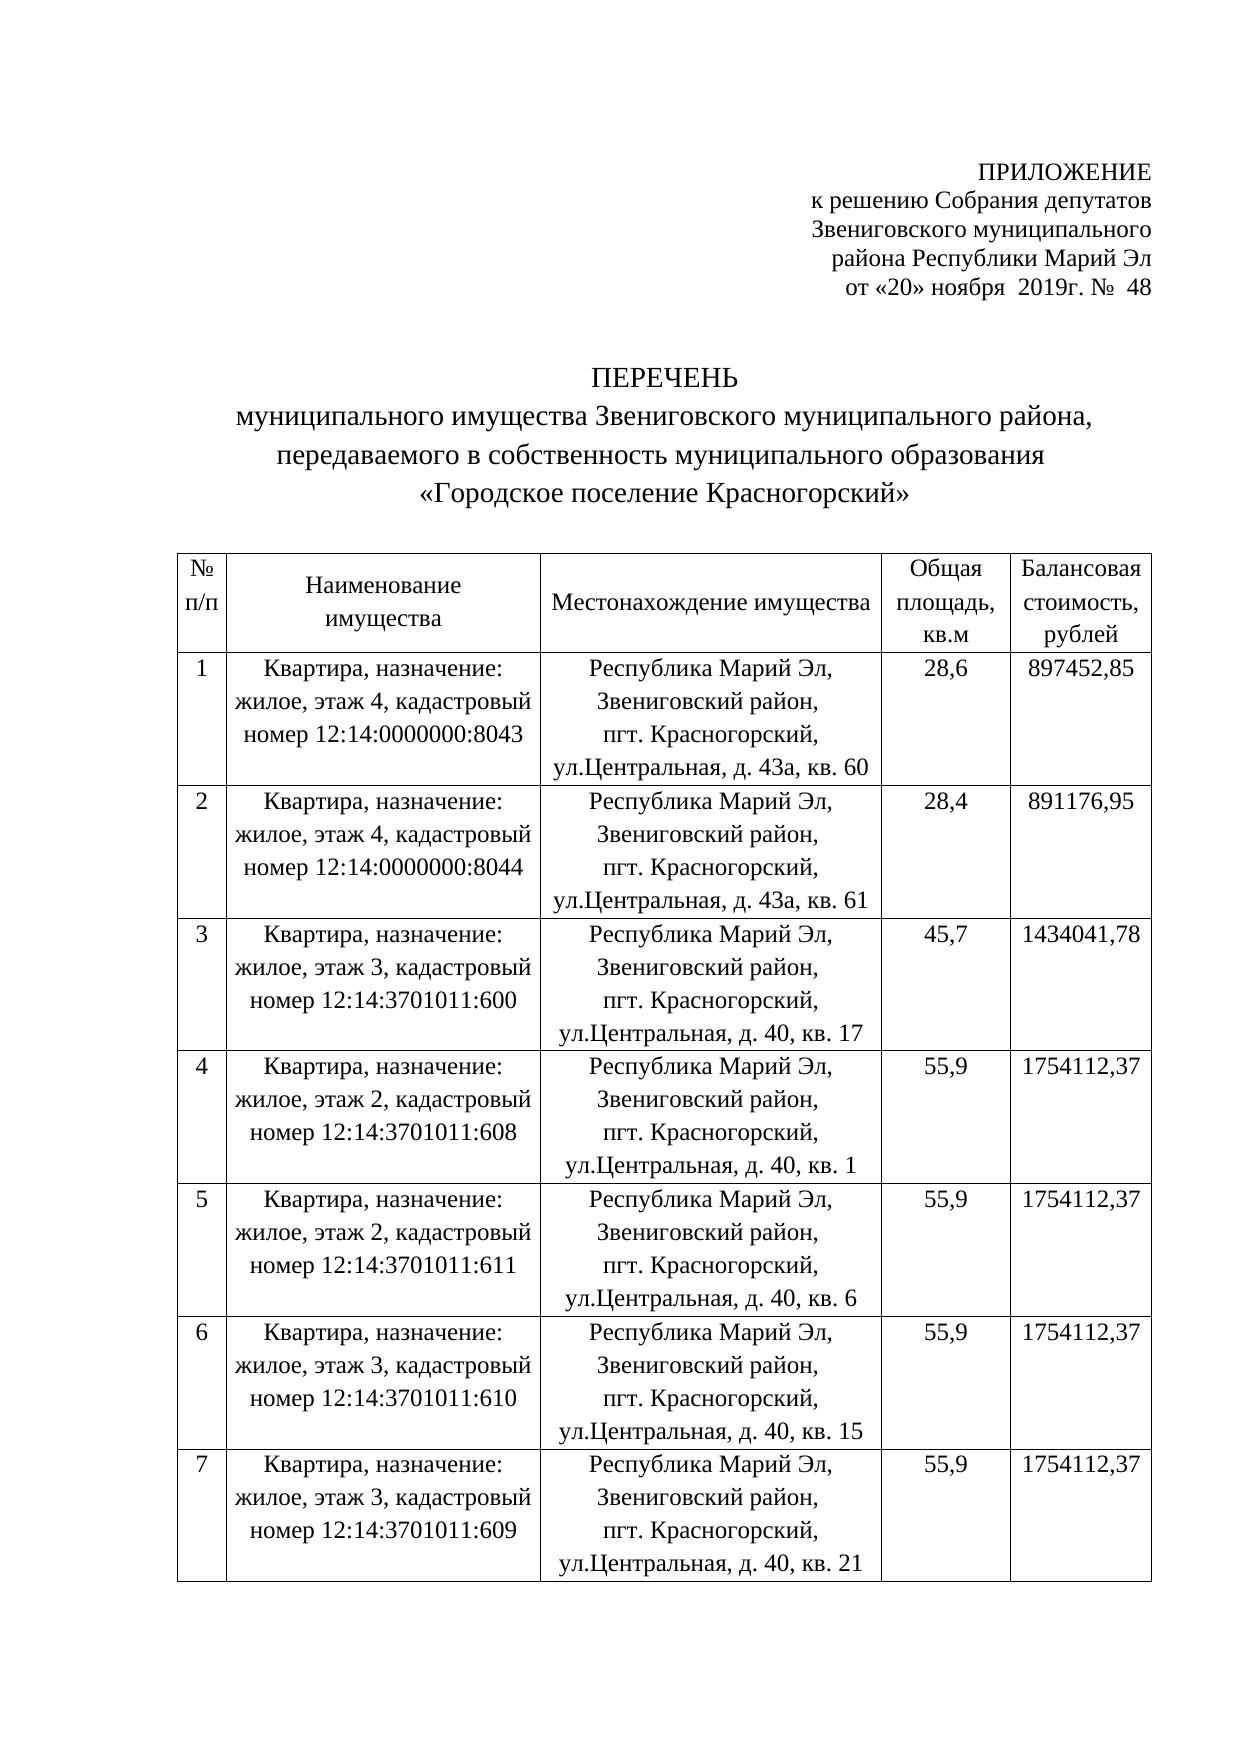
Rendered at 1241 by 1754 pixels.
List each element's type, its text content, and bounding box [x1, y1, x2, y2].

table_cell 28,4 [882, 786, 1010, 918]
text от «20» ноября 2019г. № 48 [758, 272, 1152, 300]
table_cell 1754112,37 [1011, 1450, 1151, 1581]
table_cell Квартира, назначение: жилое, этаж 2, кадастровый номер 12:14:3701011:608 [227, 1051, 540, 1183]
table_cell 891176,95 [1011, 786, 1151, 918]
table_cell 55,9 [882, 1184, 1010, 1316]
table_cell Республика Марий Эл, Звениговский район, пгт. Красногорский, ул.Центральная, д. 40, кв. 21 [541, 1450, 881, 1581]
table_cell Республика Марий Эл, Звениговский район, пгт. Красногорский, ул.Центральная, д. 43а, кв. 60 [541, 653, 881, 785]
table_cell Республика Марий Эл, Звениговский район, пгт. Красногорский, ул.Центральная, д. 40, кв. 1 [541, 1051, 881, 1183]
table_cell Республика Марий Эл, Звениговский район, пгт. Красногорский, ул.Центральная, д. 40, кв. 15 [541, 1317, 881, 1448]
text ПЕРЕЧЕНЬ [177, 360, 1152, 393]
table_cell 45,7 [882, 919, 1010, 1050]
table_cell 1754112,37 [1011, 1184, 1151, 1316]
table_cell 6 [178, 1317, 226, 1448]
text к решению Собрания депутатов [758, 185, 1152, 214]
text Звениговского муниципального района Республики Марий Эл [650, 214, 1152, 272]
table_cell Республика Марий Эл, Звениговский район, пгт. Красногорский, ул.Центральная, д. 40, кв. 6 [541, 1184, 881, 1316]
table_cell 1434041,78 [1011, 919, 1151, 1050]
table_cell 55,9 [882, 1450, 1010, 1581]
table_cell 28,6 [882, 653, 1010, 785]
table_cell 1754112,37 [1011, 1051, 1151, 1183]
table_cell 5 [178, 1184, 226, 1316]
table_cell Квартира, назначение: жилое, этаж 3, кадастровый номер 12:14:3701011:610 [227, 1317, 540, 1448]
table_header № п/п [178, 554, 226, 652]
table_cell 55,9 [882, 1317, 1010, 1448]
table_cell 1754112,37 [1011, 1317, 1151, 1448]
table_cell 1 [178, 653, 226, 785]
table_cell 4 [178, 1051, 226, 1183]
table_cell 897452,85 [1011, 653, 1151, 785]
table_cell 2 [178, 786, 226, 918]
table_cell Квартира, назначение: жилое, этаж 3, кадастровый номер 12:14:3701011:609 [227, 1450, 540, 1581]
table_cell Квартира, назначение: жилое, этаж 2, кадастровый номер 12:14:3701011:611 [227, 1184, 540, 1316]
table_header Общая площадь, кв.м [882, 554, 1010, 652]
table_cell Квартира, назначение: жилое, этаж 3, кадастровый номер 12:14:3701011:600 [227, 919, 540, 1050]
table_cell Квартира, назначение: жилое, этаж 4, кадастровый номер 12:14:0000000:8043 [227, 653, 540, 785]
table_header Наименование имущества [227, 554, 540, 652]
table_cell Республика Марий Эл, Звениговский район, пгт. Красногорский, ул.Центральная, д. 43а, кв. 61 [541, 786, 881, 918]
table_header Местонахождение имущества [541, 554, 881, 652]
table_cell 55,9 [882, 1051, 1010, 1183]
table_cell Квартира, назначение: жилое, этаж 4, кадастровый номер 12:14:0000000:8044 [227, 786, 540, 918]
table_header Балансовая стоимость, рублей [1011, 554, 1151, 652]
text муниципального имущества Звениговского муниципального района, передаваемого в собственность муниципального образования «Городское поселение Красногорский» [177, 398, 1152, 509]
table_cell Республика Марий Эл, Звениговский район, пгт. Красногорский, ул.Центральная, д. 40, кв. 17 [541, 919, 881, 1050]
text ПРИЛОЖЕНИЕ [758, 157, 1152, 185]
table_cell 7 [178, 1450, 226, 1581]
table_cell 3 [178, 919, 226, 1050]
